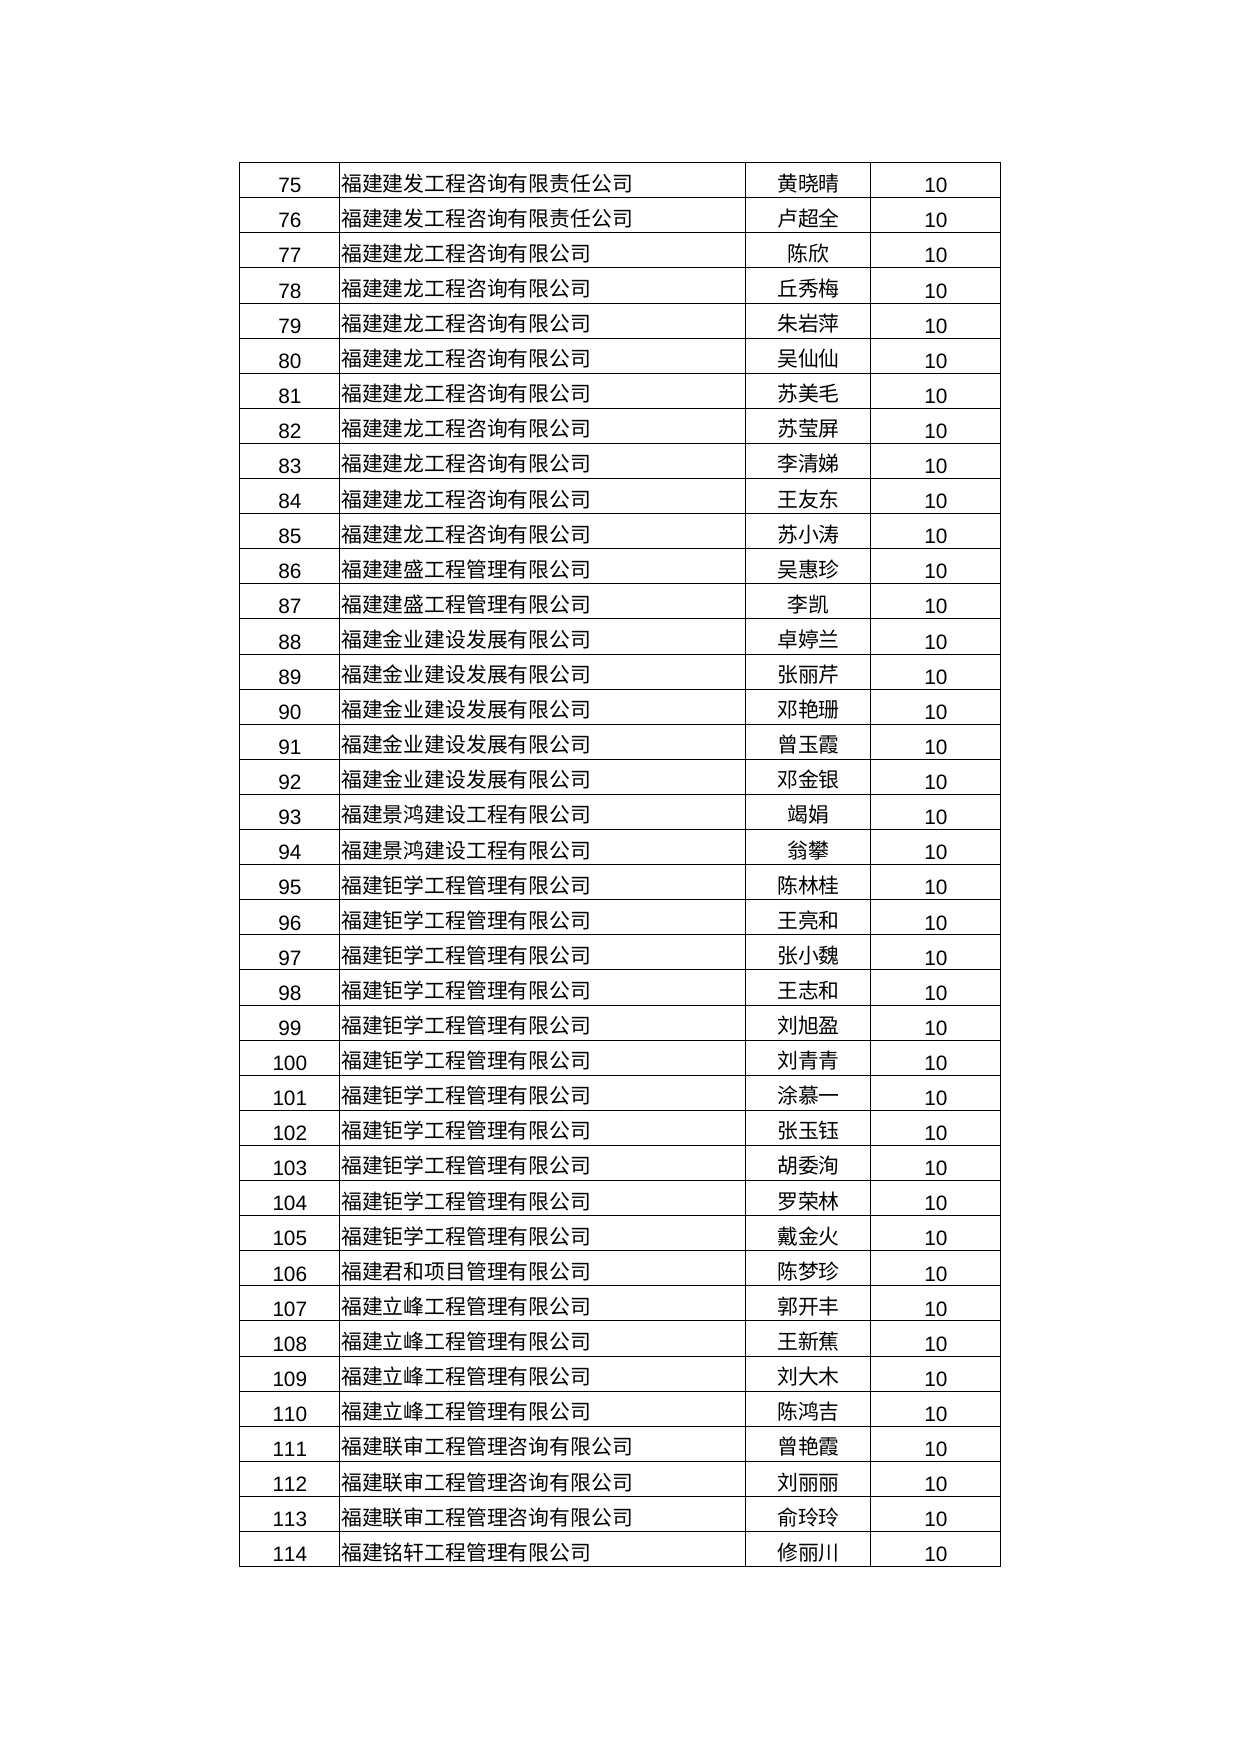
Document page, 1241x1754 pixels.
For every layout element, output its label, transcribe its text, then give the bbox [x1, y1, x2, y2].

table_cell 96 [240, 900, 339, 934]
table_cell 福建景鸿建设工程有限公司 [340, 830, 745, 864]
table_cell 刘旭盈 [746, 1006, 870, 1039]
table_cell 10 [871, 514, 1000, 548]
table_cell 福建建龙工程咨询有限公司 [340, 409, 745, 443]
table_cell 福建钜学工程管理有限公司 [340, 970, 745, 1004]
table_cell 竭娟 [746, 795, 870, 829]
table_cell 福建建发工程咨询有限责任公司 [340, 198, 745, 232]
table_cell 福建立峰工程管理有限公司 [340, 1392, 745, 1426]
table_cell 涂慕一 [746, 1076, 870, 1110]
table_cell 张小魏 [746, 935, 870, 969]
table_cell 朱岩萍 [746, 304, 870, 337]
table_cell 福建钜学工程管理有限公司 [340, 1146, 745, 1180]
table_cell 福建建龙工程咨询有限公司 [340, 268, 745, 302]
table_cell 福建金业建设发展有限公司 [340, 619, 745, 653]
table_cell 93 [240, 795, 339, 829]
table_cell 10 [871, 1357, 1000, 1391]
table_cell 10 [871, 1181, 1000, 1215]
table_cell 110 [240, 1392, 339, 1426]
table_cell 107 [240, 1286, 339, 1320]
table_cell 曾艳霞 [746, 1427, 870, 1461]
table_cell 85 [240, 514, 339, 548]
table_cell 吴仙仙 [746, 339, 870, 373]
table_cell 福建金业建设发展有限公司 [340, 655, 745, 688]
table_cell 83 [240, 444, 339, 478]
table_cell 修丽川 [746, 1532, 870, 1566]
table_cell 10 [871, 1216, 1000, 1250]
table_cell 福建建龙工程咨询有限公司 [340, 339, 745, 373]
table_cell 10 [871, 1251, 1000, 1285]
table_cell 10 [871, 900, 1000, 934]
table_cell 福建钜学工程管理有限公司 [340, 1216, 745, 1250]
table_cell 苏美毛 [746, 374, 870, 408]
table_cell 10 [871, 444, 1000, 478]
table_cell 俞玲玲 [746, 1497, 870, 1531]
table_cell 福建立峰工程管理有限公司 [340, 1321, 745, 1356]
table_cell 福建钜学工程管理有限公司 [340, 1111, 745, 1145]
table_cell 10 [871, 268, 1000, 302]
table_cell 福建建龙工程咨询有限公司 [340, 304, 745, 337]
table_cell 10 [871, 1321, 1000, 1356]
table_cell 90 [240, 690, 339, 724]
table_cell 戴金火 [746, 1216, 870, 1250]
table_cell 100 [240, 1041, 339, 1075]
table_cell 10 [871, 935, 1000, 969]
table_cell 10 [871, 198, 1000, 232]
table_cell 105 [240, 1216, 339, 1250]
table_cell 陈欣 [746, 233, 870, 267]
table_cell 91 [240, 725, 339, 759]
table_cell 87 [240, 584, 339, 618]
table_cell 78 [240, 268, 339, 302]
table_cell 福建建发工程咨询有限责任公司 [340, 163, 745, 197]
table_cell 福建联审工程管理咨询有限公司 [340, 1462, 745, 1496]
table_cell 97 [240, 935, 339, 969]
table_cell 94 [240, 830, 339, 864]
table_cell 111 [240, 1427, 339, 1461]
table_cell 88 [240, 619, 339, 653]
table_cell 王志和 [746, 970, 870, 1004]
table_cell 福建建盛工程管理有限公司 [340, 584, 745, 618]
table_cell 卓婷兰 [746, 619, 870, 653]
table_cell 郭开丰 [746, 1286, 870, 1320]
table_cell 福建钜学工程管理有限公司 [340, 1006, 745, 1039]
table_cell 福建金业建设发展有限公司 [340, 725, 745, 759]
table_cell 104 [240, 1181, 339, 1215]
table_cell 10 [871, 795, 1000, 829]
table_cell 福建建龙工程咨询有限公司 [340, 374, 745, 408]
table_cell 刘大木 [746, 1357, 870, 1391]
table_cell 109 [240, 1357, 339, 1391]
table_cell 福建铭轩工程管理有限公司 [340, 1532, 745, 1566]
table_cell 10 [871, 970, 1000, 1004]
table_cell 福建金业建设发展有限公司 [340, 690, 745, 724]
table_cell 黄晓晴 [746, 163, 870, 197]
table_cell 99 [240, 1006, 339, 1039]
table_cell 福建景鸿建设工程有限公司 [340, 795, 745, 829]
table_cell 10 [871, 655, 1000, 688]
table_cell 10 [871, 1532, 1000, 1566]
table_cell 卢超全 [746, 198, 870, 232]
table_cell 福建钜学工程管理有限公司 [340, 935, 745, 969]
table_cell 79 [240, 304, 339, 337]
table_cell 10 [871, 584, 1000, 618]
table_cell 108 [240, 1321, 339, 1356]
table_cell 10 [871, 163, 1000, 197]
table_cell 邓艳珊 [746, 690, 870, 724]
table_cell 82 [240, 409, 339, 443]
table_cell 10 [871, 479, 1000, 513]
table_cell 77 [240, 233, 339, 267]
table_cell 10 [871, 549, 1000, 583]
table_cell 10 [871, 409, 1000, 443]
table_cell 苏小涛 [746, 514, 870, 548]
table_cell 王友东 [746, 479, 870, 513]
table_cell 75 [240, 163, 339, 197]
table_cell 10 [871, 1111, 1000, 1145]
table_cell 10 [871, 1497, 1000, 1531]
table_cell 10 [871, 1392, 1000, 1426]
table_cell 81 [240, 374, 339, 408]
table_cell 10 [871, 1462, 1000, 1496]
table_cell 王新蕉 [746, 1321, 870, 1356]
table_cell 10 [871, 725, 1000, 759]
table_cell 92 [240, 760, 339, 794]
table_cell 丘秀梅 [746, 268, 870, 302]
table_cell 福建立峰工程管理有限公司 [340, 1357, 745, 1391]
table_cell 王亮和 [746, 900, 870, 934]
table_cell 98 [240, 970, 339, 1004]
table_cell 刘丽丽 [746, 1462, 870, 1496]
table_cell 76 [240, 198, 339, 232]
table_cell 张丽芹 [746, 655, 870, 688]
table_cell 89 [240, 655, 339, 688]
table_cell 84 [240, 479, 339, 513]
table_cell 福建建龙工程咨询有限公司 [340, 479, 745, 513]
table_cell 福建君和项目管理有限公司 [340, 1251, 745, 1285]
table_cell 10 [871, 830, 1000, 864]
table_cell 10 [871, 233, 1000, 267]
table_cell 10 [871, 865, 1000, 899]
table_cell 95 [240, 865, 339, 899]
table_cell 10 [871, 339, 1000, 373]
table_cell 福建钜学工程管理有限公司 [340, 1076, 745, 1110]
table_cell 李清娣 [746, 444, 870, 478]
table_cell 10 [871, 760, 1000, 794]
table_cell 86 [240, 549, 339, 583]
table_cell 福建钜学工程管理有限公司 [340, 900, 745, 934]
table_cell 曾玉霞 [746, 725, 870, 759]
table_cell 102 [240, 1111, 339, 1145]
table_cell 114 [240, 1532, 339, 1566]
table_cell 陈梦珍 [746, 1251, 870, 1285]
table_cell 106 [240, 1251, 339, 1285]
table_cell 福建钜学工程管理有限公司 [340, 1181, 745, 1215]
table_cell 10 [871, 1427, 1000, 1461]
table_cell 福建钜学工程管理有限公司 [340, 865, 745, 899]
table_cell 福建建龙工程咨询有限公司 [340, 514, 745, 548]
table_cell 邓金银 [746, 760, 870, 794]
table_cell 福建立峰工程管理有限公司 [340, 1286, 745, 1320]
table_cell 福建建盛工程管理有限公司 [340, 549, 745, 583]
table_cell 10 [871, 1006, 1000, 1039]
table_cell 胡委洵 [746, 1146, 870, 1180]
table_cell 10 [871, 690, 1000, 724]
table_cell 吴惠珍 [746, 549, 870, 583]
table_cell 101 [240, 1076, 339, 1110]
table_cell 福建建龙工程咨询有限公司 [340, 233, 745, 267]
table_cell 罗荣林 [746, 1181, 870, 1215]
table_cell 10 [871, 374, 1000, 408]
table_cell 112 [240, 1462, 339, 1496]
table_cell 刘青青 [746, 1041, 870, 1075]
table_cell 10 [871, 1076, 1000, 1110]
table_cell 福建钜学工程管理有限公司 [340, 1041, 745, 1075]
table_cell 福建建龙工程咨询有限公司 [340, 444, 745, 478]
table_cell 苏莹屏 [746, 409, 870, 443]
table_cell 福建联审工程管理咨询有限公司 [340, 1427, 745, 1461]
table_cell 10 [871, 619, 1000, 653]
table_cell 10 [871, 1041, 1000, 1075]
table_cell 113 [240, 1497, 339, 1531]
table_cell 103 [240, 1146, 339, 1180]
table_cell 10 [871, 1286, 1000, 1320]
table_cell 翁攀 [746, 830, 870, 864]
table_cell 福建联审工程管理咨询有限公司 [340, 1497, 745, 1531]
table_cell 张玉钰 [746, 1111, 870, 1145]
table_cell 福建金业建设发展有限公司 [340, 760, 745, 794]
table_cell 李凯 [746, 584, 870, 618]
table_cell 10 [871, 1146, 1000, 1180]
table_cell 陈鸿吉 [746, 1392, 870, 1426]
table_cell 陈林桂 [746, 865, 870, 899]
table_cell 80 [240, 339, 339, 373]
table_cell 10 [871, 304, 1000, 337]
